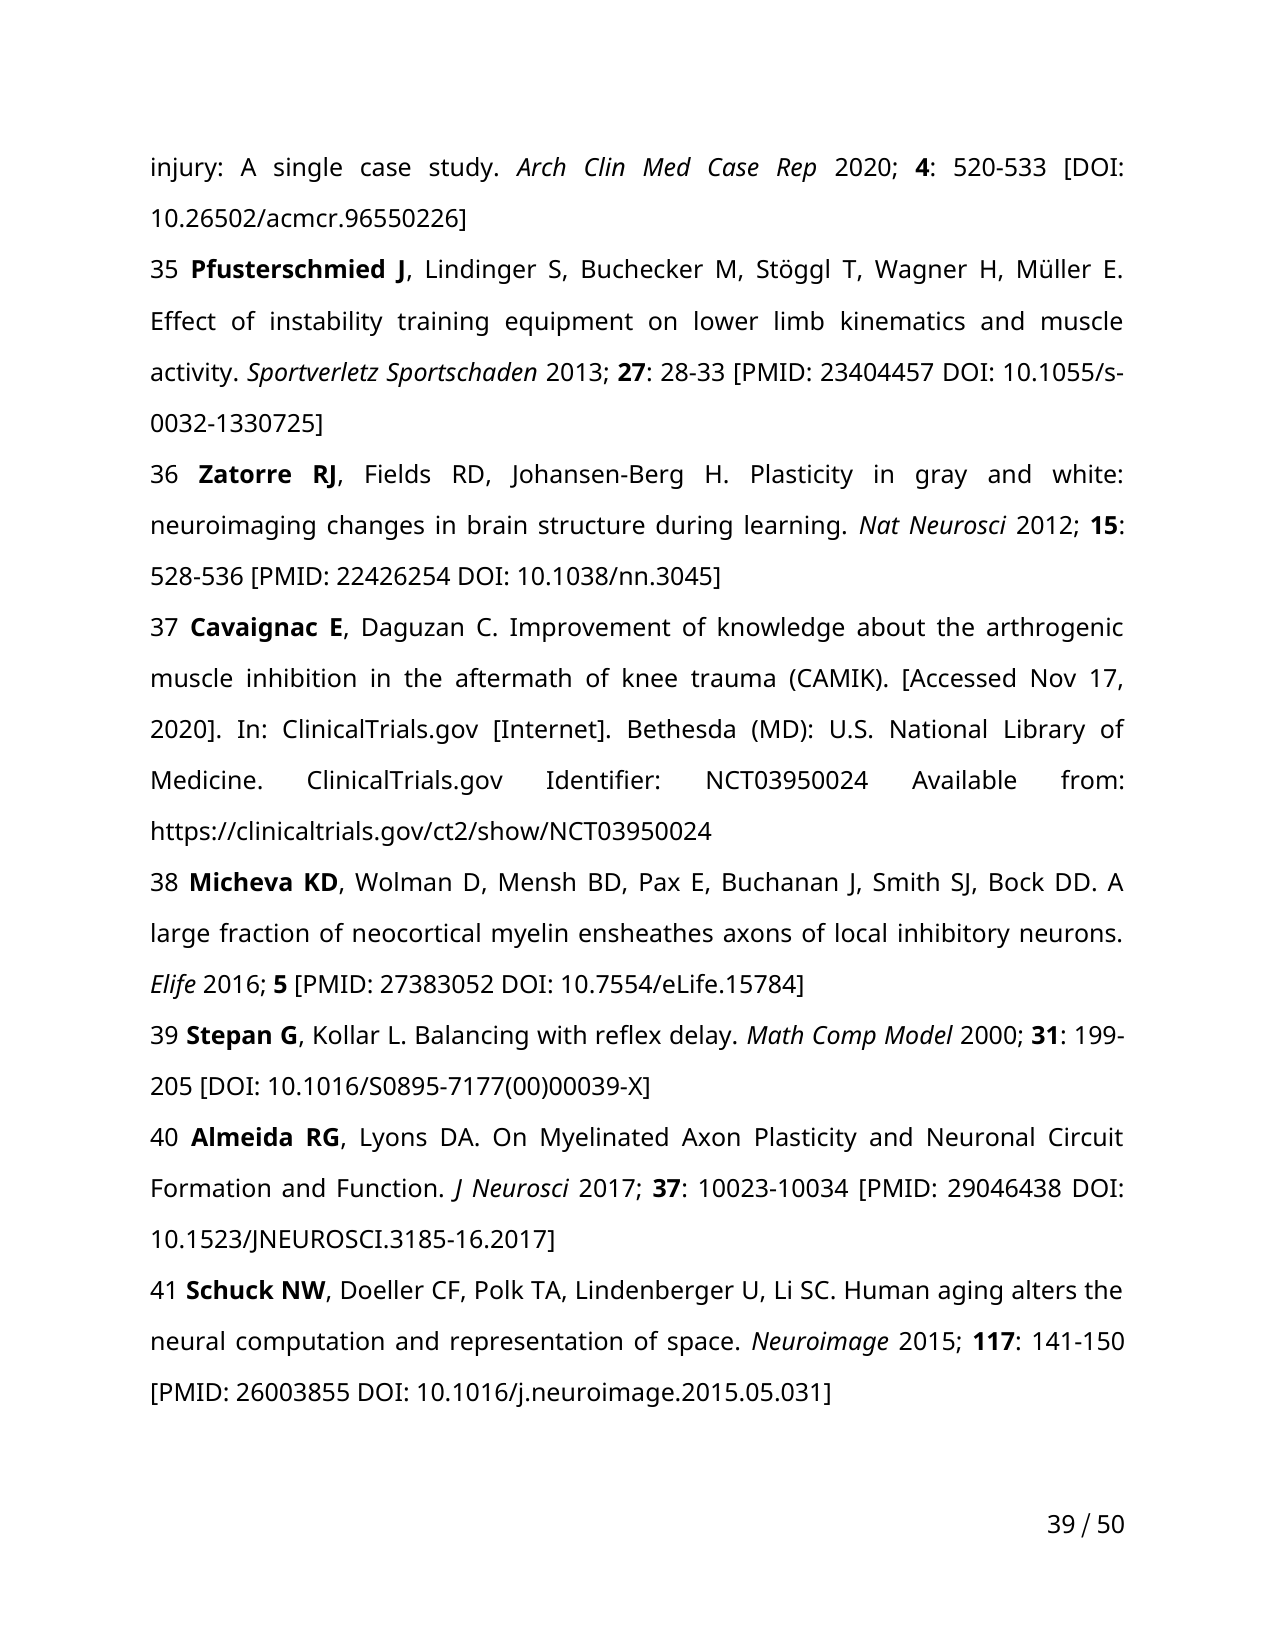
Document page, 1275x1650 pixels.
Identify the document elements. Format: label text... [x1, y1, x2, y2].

text 37 Cavaignac E, Daguzan C. Improvement of knowledge about the arthrogenic muscle inhibition in the aftermath of knee trauma (CAMIK). [Accessed Nov 17, 2020]. In: ClinicalTrials.gov [Internet]. Bethesda (MD): U.S. National Library of Medicine. ClinicalTrials.gov Identifier: NCT03950024 Available from: https://clinicaltrials.gov/ct2/show/NCT03950024 [150, 609, 1125, 848]
text 38 Micheva KD, Wolman D, Mensh BD, Pax E, Buchanan J, Smith SJ, Bock DD. A large fraction of neocortical myelin ensheathes axons of local inhibitory neurons. Elife 2016; 5 [PMID: 27383052 DOI: 10.7554/eLife.15784] [150, 864, 1125, 1001]
text 40 Almeida RG, Lyons DA. On Myelinated Axon Plasticity and Neuronal Circuit Formation and Function. J Neurosci 2017; 37: 10023-10034 [PMID: 29046438 DOI: 10.1523/JNEUROSCI.3185-16.2017] [150, 1120, 1125, 1256]
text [150, 150, 1125, 235]
text 41 Schuck NW, Doeller CF, Polk TA, Lindenberger U, Li SC. Human aging alters the neural computation and representation of space. Neuroimage 2015; 117: 141-150 [PMID: 26003855 DOI: 10.1016/j.neuroimage.2015.05.031] [150, 1273, 1125, 1409]
text 39 Stepan G, Kollar L. Balancing with reflex delay. Math Comp Model 2000; 31: 199-205 [DOI: 10.1016/S0895-7177(00)00039-X] [150, 1018, 1125, 1103]
text 36 Zatorre RJ, Fields RD, Johansen-Berg H. Plasticity in gray and white: neuroimaging changes in brain structure during learning. Nat Neurosci 2012; 15: 528-536 [PMID: 22426254 DOI: 10.1038/nn.3045] [150, 456, 1125, 592]
text 35 Pfusterschmied J, Lindinger S, Buchecker M, Stöggl T, Wagner H, Müller E. Effect of instability training equipment on lower limb kinematics and muscle activity. Sportverletz Sportschaden 2013; 27: 28-33 [PMID: 23404457 DOI: 10.1055/s-0032-1330725] [150, 252, 1125, 439]
